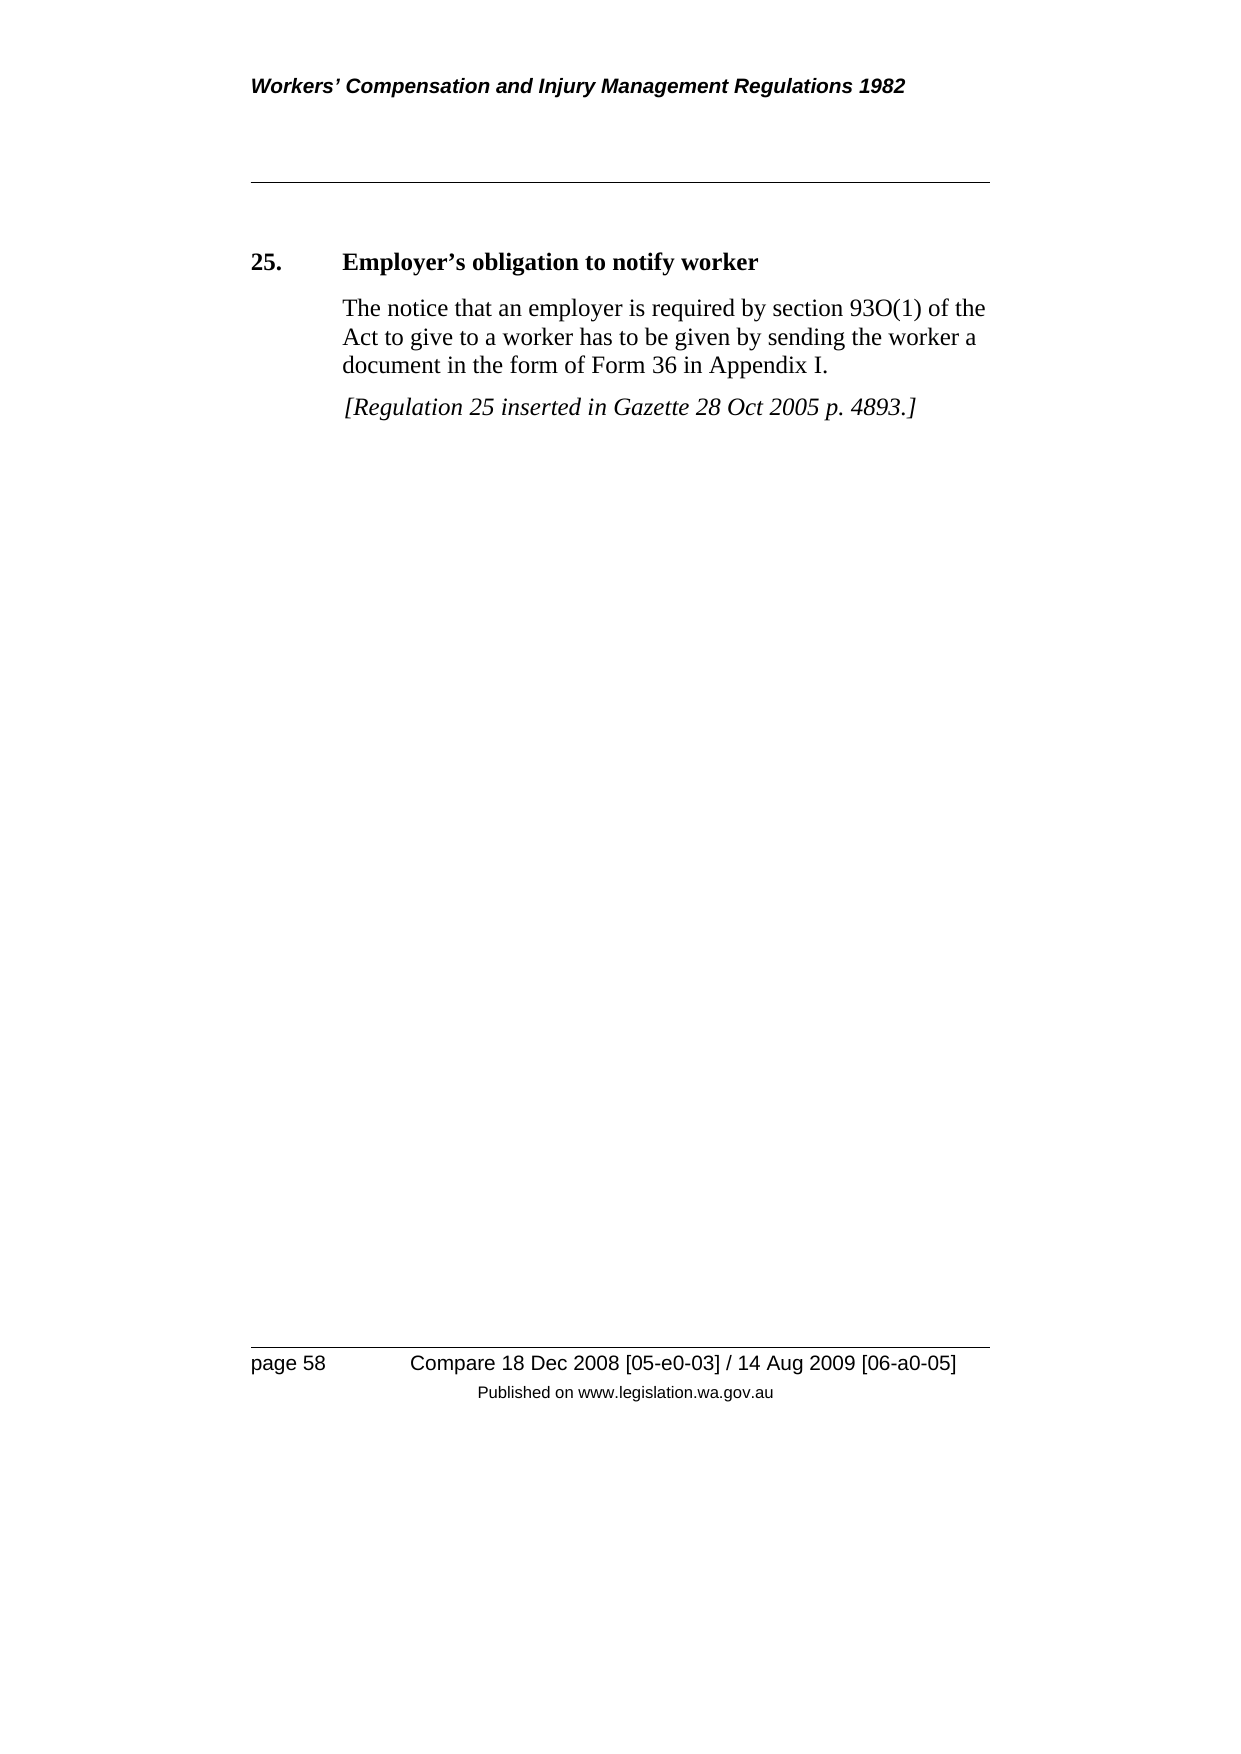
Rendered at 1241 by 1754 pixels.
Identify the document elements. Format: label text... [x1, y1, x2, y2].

subtitle 25. Employer’s obligation to notify worker [251, 247, 990, 276]
text The notice that an employer is required by section 93O(1) of the Act to give to a worker has to be given by sending the worker a document in the form of Form 36 in Appendix I. [251, 293, 990, 379]
text [Regulation 25 inserted in Gazette 28 Oct 2005 p. 4893.] [251, 392, 990, 420]
